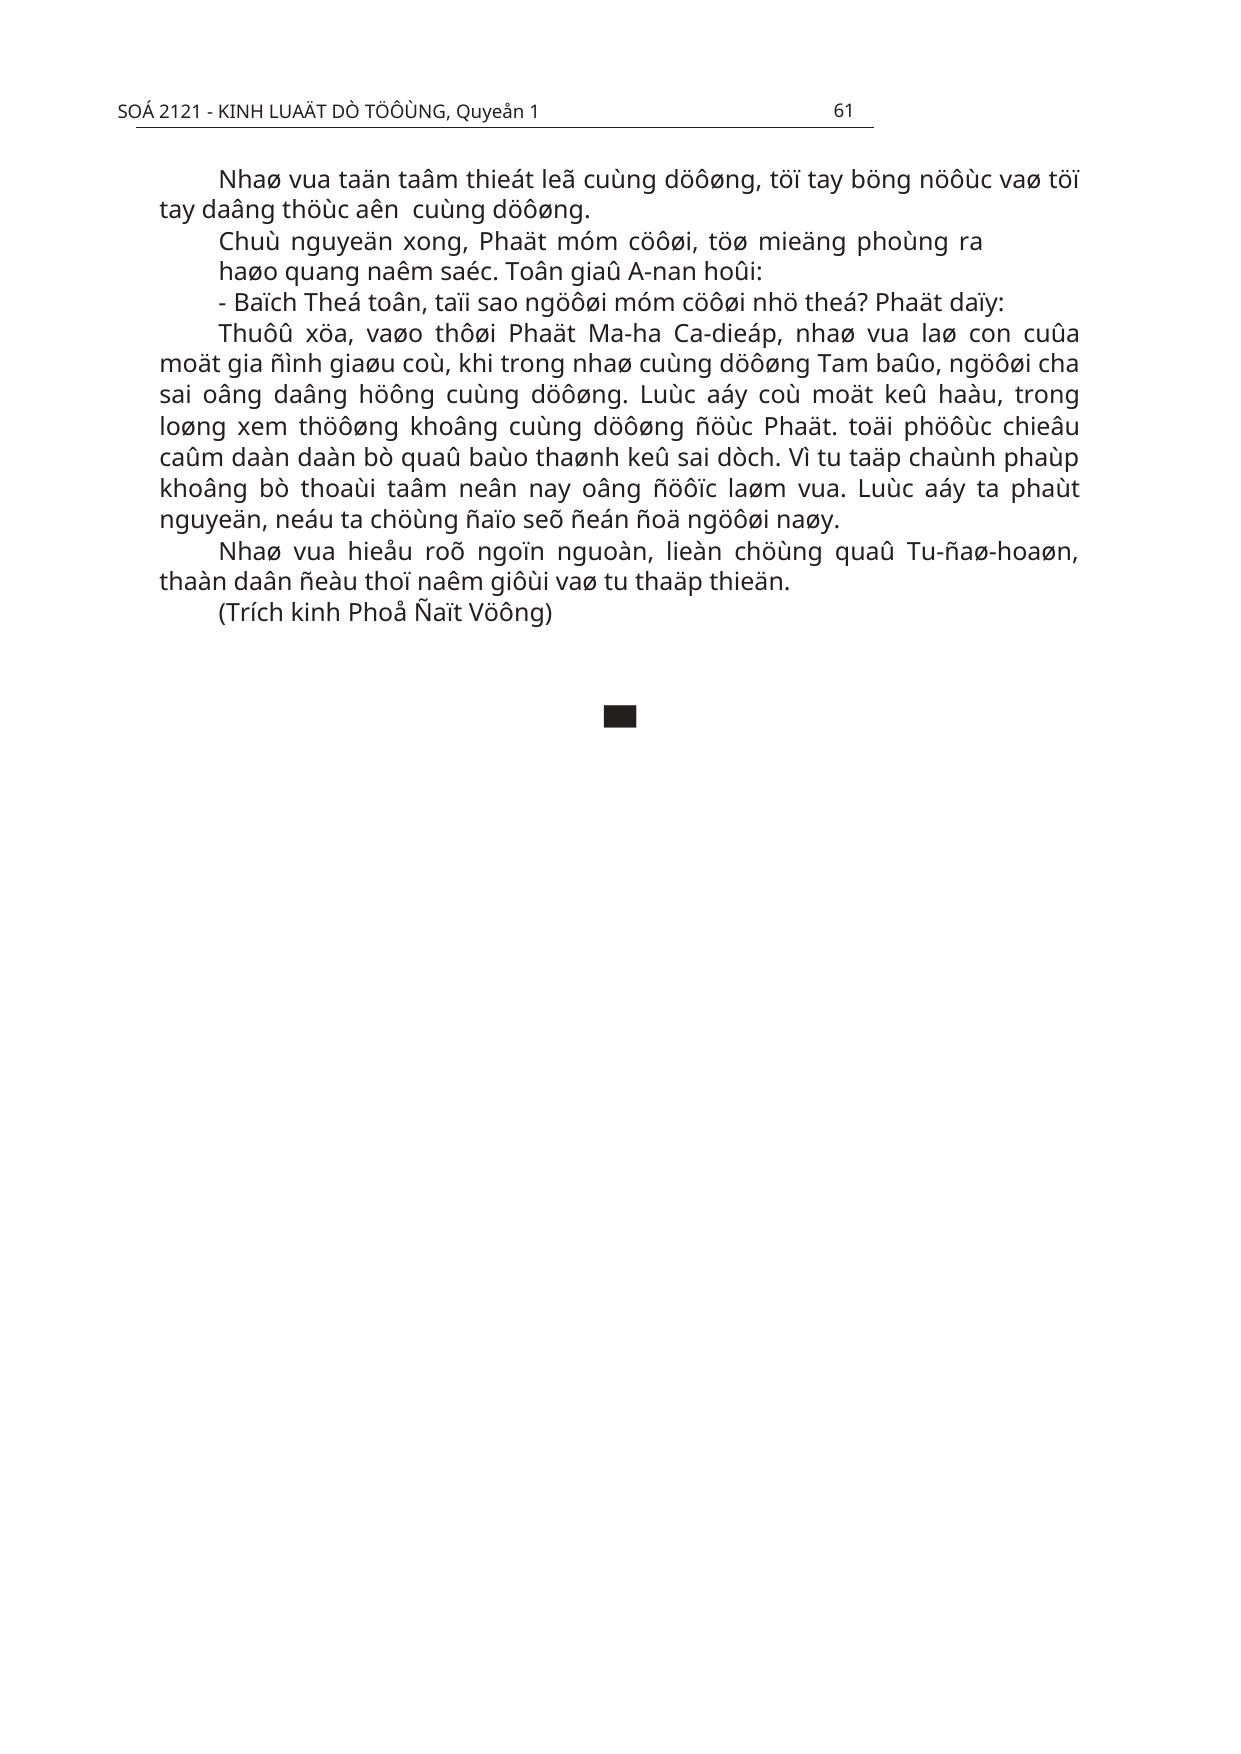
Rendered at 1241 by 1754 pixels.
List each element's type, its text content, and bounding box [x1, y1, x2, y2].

text SOÁ 2121 - KINH LUAÄT DÒ TÖÔÙNG, Quyeån 1 61 [117, 97, 1092, 124]
text Nhaø vua taän taâm thieát leã cuùng döôøng, töï tay böng nöôùc vaø töï tay daâng thöùc aên cuùng döôøng. [159, 164, 1081, 226]
text Nhaø vua hieåu roõ ngoïn nguoàn, lieàn chöùng quaû Tu-ñaø-hoaøn, thaàn daân ñeàu thoï naêm giôùi vaø tu thaäp thieän. [159, 535, 1080, 597]
list Baïch Theá toân, taïi sao ngöôøi móm cöôøi nhö theá? Phaät daïy: [218, 288, 1092, 317]
text (Trích kinh Phoå Ñaït Vöông) [218, 597, 1092, 628]
text Thuôû xöa, vaøo thôøi Phaät Ma-ha Ca-dieáp, nhaø vua laø con cuûa moät gia ñình giaøu coù, khi trong nhaø cuùng döôøng Tam baûo, ngöôøi cha sai oâng daâng höông cuùng döôøng. Luùc aáy coù moät keû haàu, trong loøng xem thöôøng khoâng cuùng döôøng ñöùc Phaät. toäi phöôùc chieâu caûm daàn daàn bò quaû baùo thaønh keû sai dòch. Vì tu taäp chaùnh phaùp khoâng bò thoaùi taâm neân nay oâng ñöôïc laøm vua. Luùc aáy ta phaùt nguyeän, neáu ta chöùng ñaïo seõ ñeán ñoä ngöôøi naøy. [159, 318, 1081, 535]
text ■ [147, 693, 1092, 733]
text Chuù nguyeän xong, Phaät móm cöôøi, töø mieäng phoùng ra haøo quang naêm saéc. Toân giaû A-nan hoûi: [218, 226, 984, 288]
